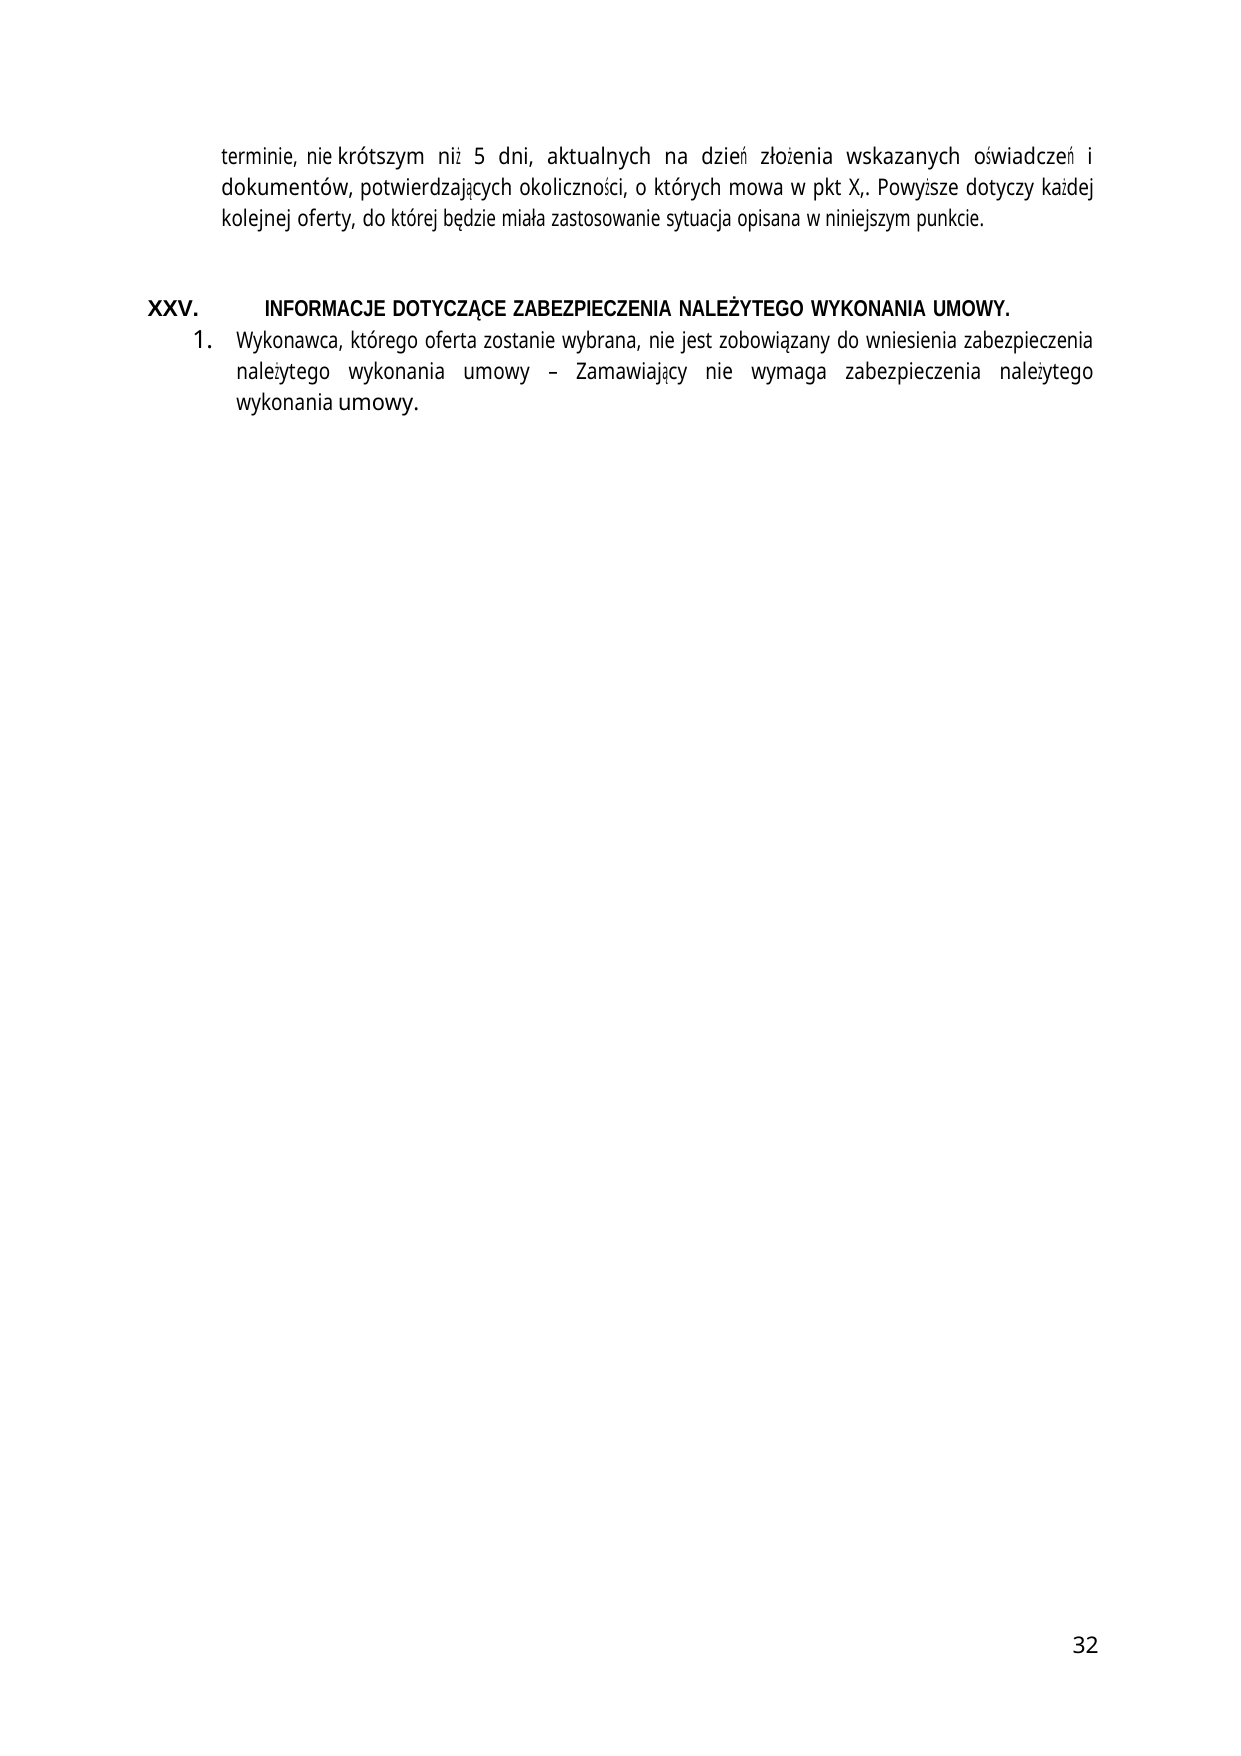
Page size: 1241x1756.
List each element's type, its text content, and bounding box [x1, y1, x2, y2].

list Wykonawca, którego oferta zostanie wybrana, nie jest zobowiązany do wniesienia zabezpieczenia należytego wykonania umowy – Zamawiający nie wymaga zabezpieczenia należytego wykonania umowy. [192, 322, 1093, 417]
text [221, 139, 1094, 233]
subtitle INFORMACJE DOTYCZĄCE ZABEZPIECZENIA NALEŻYTEGO WYKONANIA UMOWY. [147, 294, 1132, 321]
